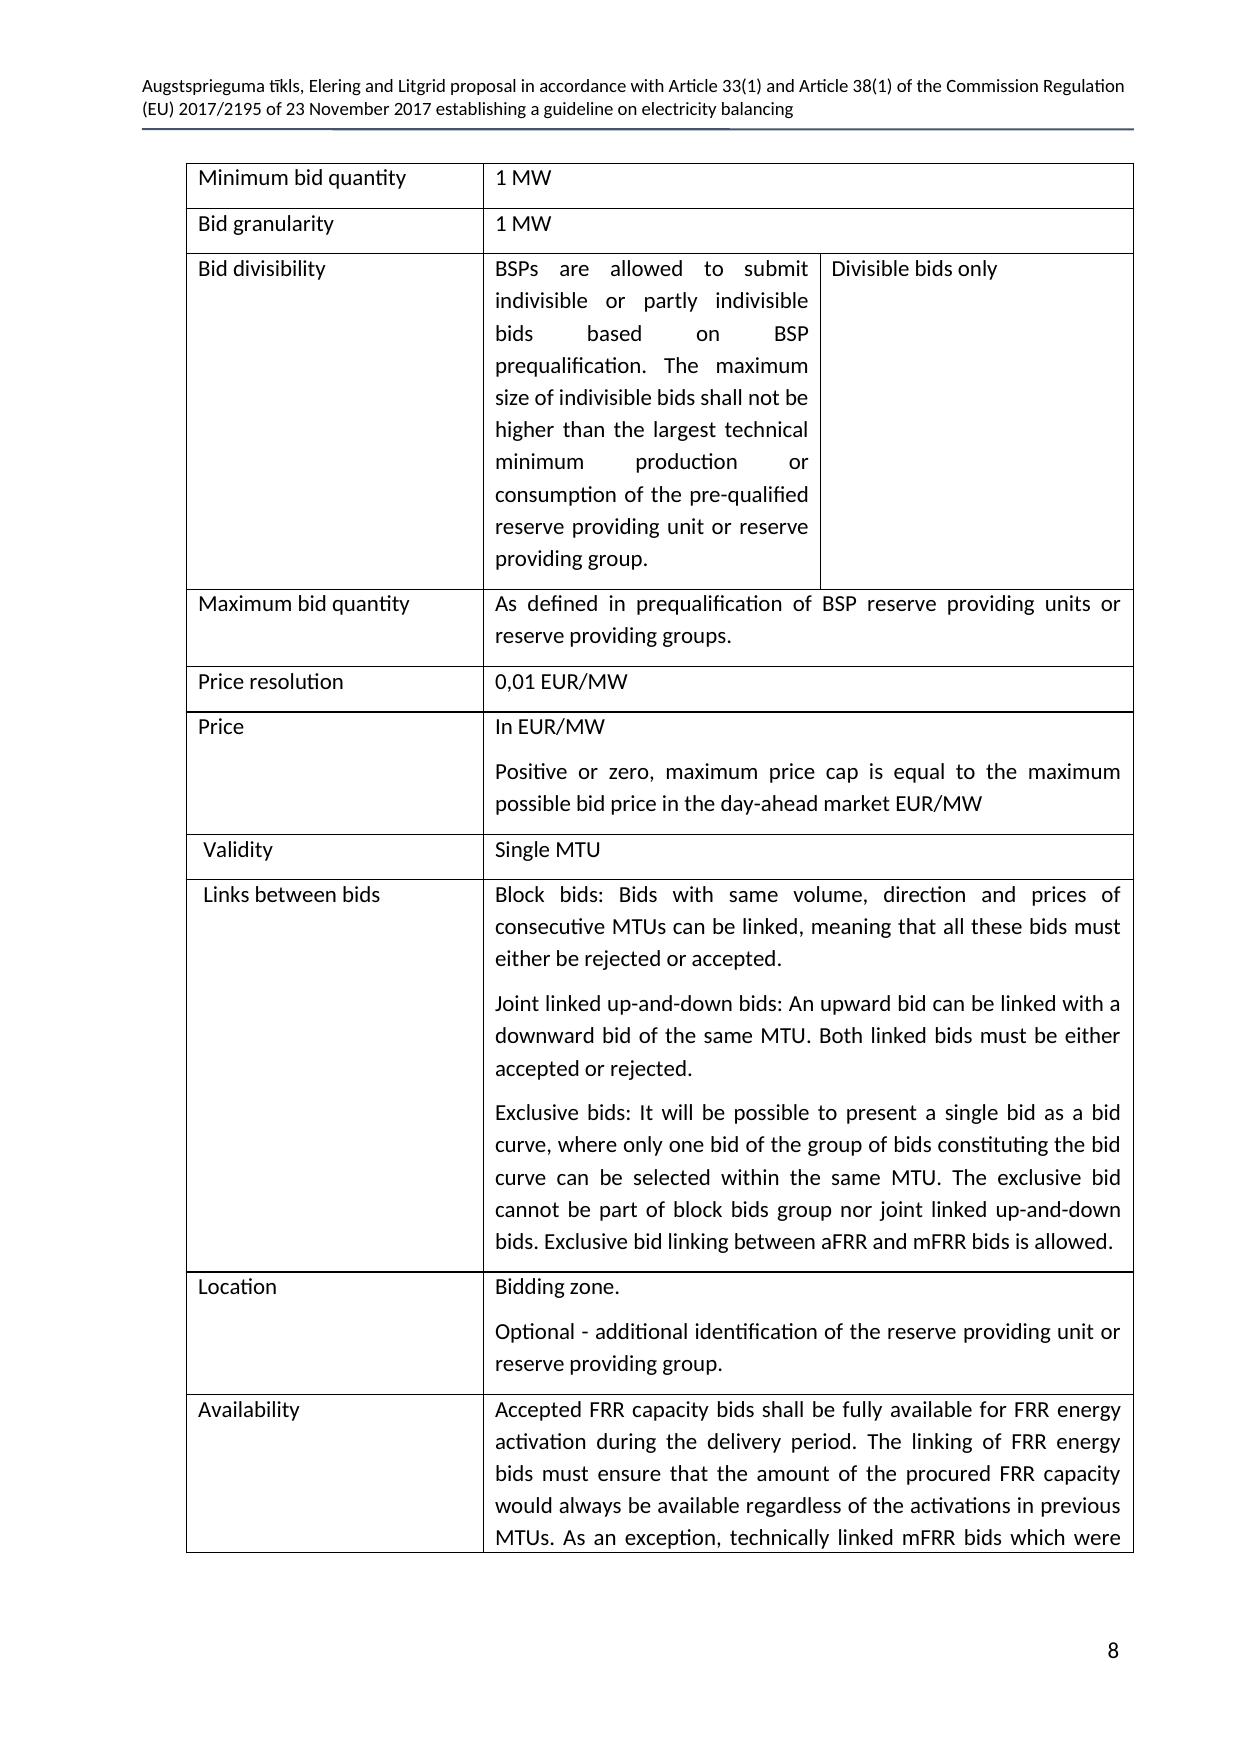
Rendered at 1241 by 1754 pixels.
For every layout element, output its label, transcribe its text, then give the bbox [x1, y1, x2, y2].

table_cell 0,01 EUR/MW [484, 667, 1133, 711]
table_cell BSPs are allowed to submit indivisible or partly indivisible bids based on BSP prequalification. The maximum size of indivisible bids shall not be higher than the largest technical minimum production or consumption of the pre-qualified reserve providing unit or reserve providing group. [484, 254, 820, 588]
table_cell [484, 1395, 1133, 1552]
table_cell Single MTU [484, 835, 1133, 879]
table_cell Price [187, 713, 483, 834]
table_cell In EUR/MW Positive or zero, maximum price cap is equal to the maximum possible bid price in the day-ahead market EUR/MW [484, 713, 1133, 834]
table_cell Availability [187, 1395, 483, 1552]
table_cell Divisible bids only [821, 254, 1133, 588]
table_cell Validity [187, 835, 483, 879]
table_cell As defined in prequalification of BSP reserve providing units or reserve providing groups. [484, 590, 1133, 666]
table_cell Price resolution [187, 667, 483, 711]
table_cell Block bids: Bids with same volume, direction and prices of consecutive MTUs can be linked, meaning that all these bids must either be rejected or accepted. Joint linked up-and-down bids: An upward bid can be linked with a downward bid of the same MTU. Both linked bids must be either accepted or rejected. Exclusive bids: It will be possible to present a single bid as a bid curve, where only one bid of the group of bids constituting the bid curve can be selected within the same MTU. The exclusive bid cannot be part of block bids group nor joint linked up-and-down bids. Exclusive bid linking between aFRR and mFRR bids is allowed. [484, 880, 1133, 1271]
table_cell Links between bids [187, 880, 483, 1271]
table_cell Minimum bid quantity [187, 164, 483, 208]
table_cell Bid granularity [187, 209, 483, 253]
table_cell 1 MW [484, 164, 1133, 208]
table_cell Maximum bid quantity [187, 590, 483, 666]
table_cell 1 MW [484, 209, 1133, 253]
table_cell Location [187, 1273, 483, 1394]
table_cell Bidding zone. Optional - additional identification of the reserve providing unit or reserve providing group. [484, 1273, 1133, 1394]
table_cell Bid divisibility [187, 254, 483, 588]
